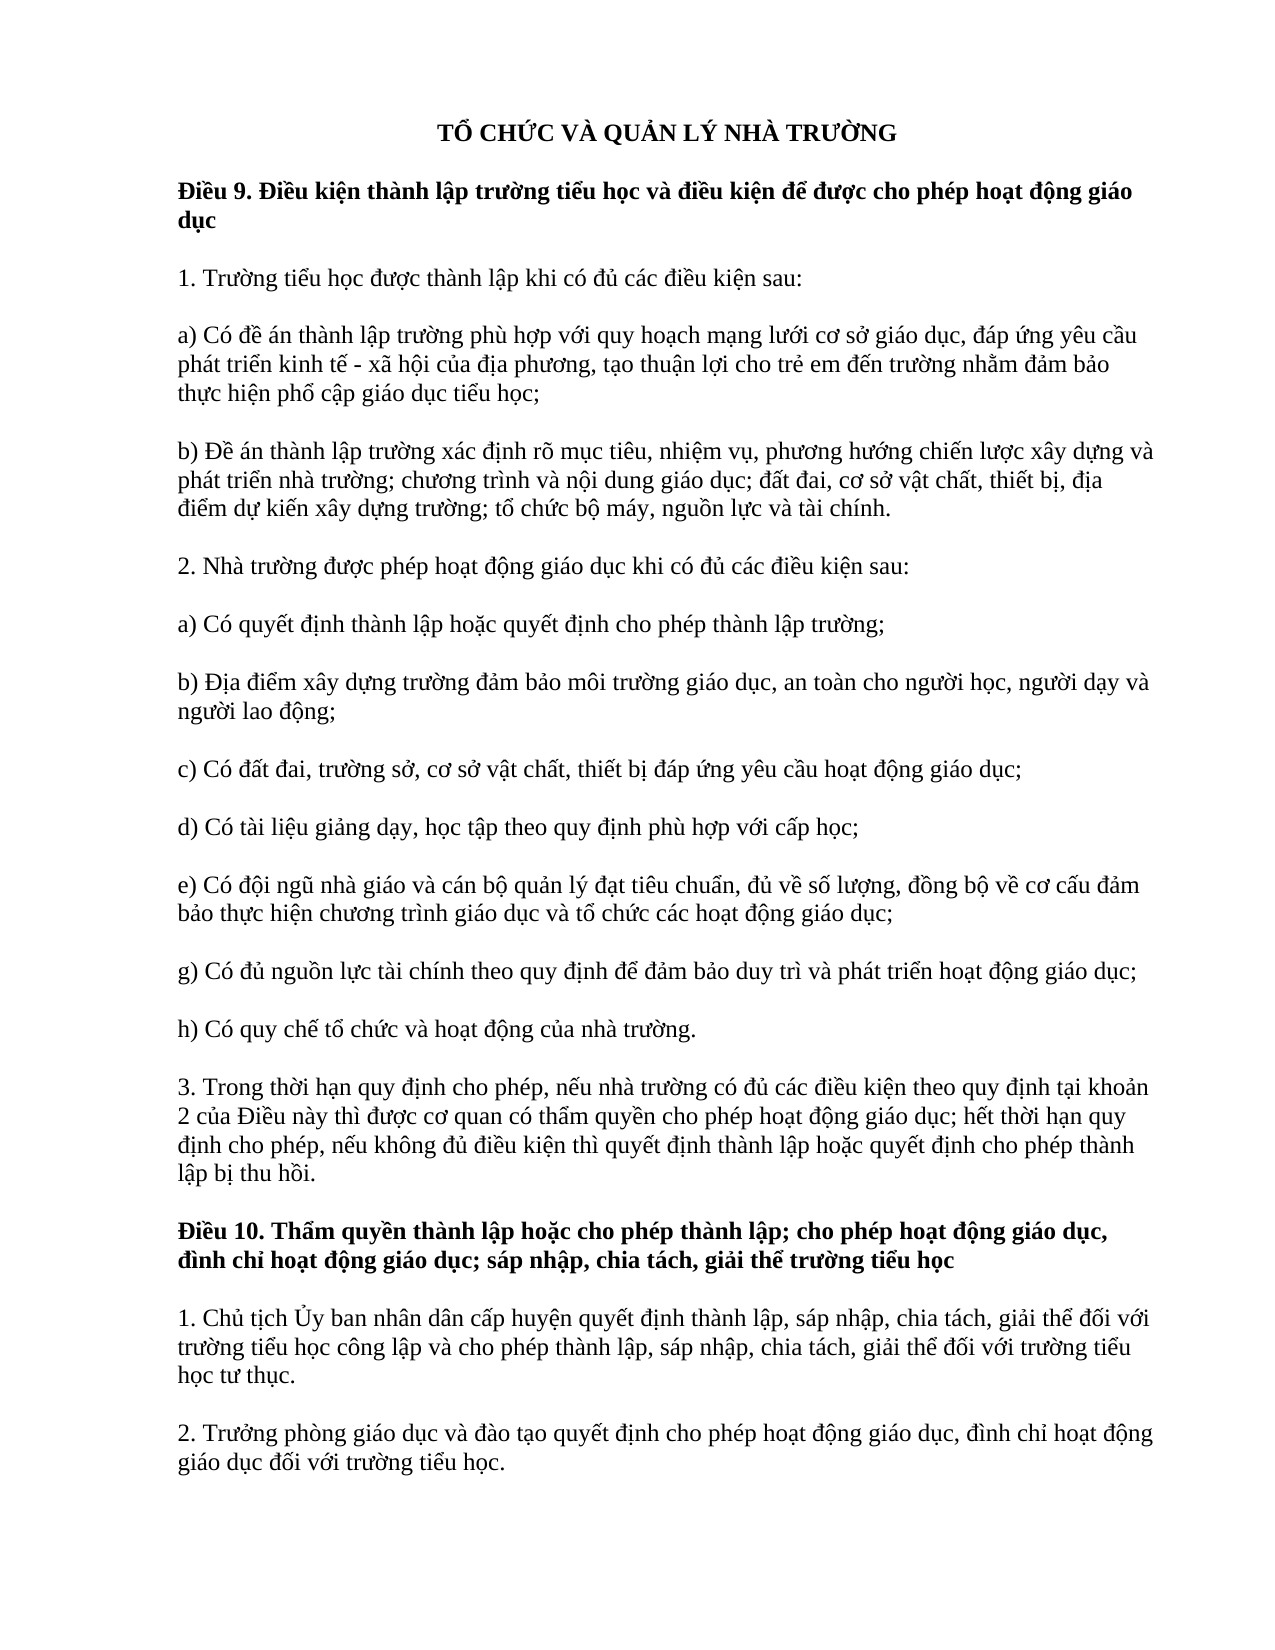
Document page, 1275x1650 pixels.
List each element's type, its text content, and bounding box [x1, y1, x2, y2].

text 2. Trưởng phòng giáo dục và đào tạo quyết định cho phép hoạt động giáo dục, đình chỉ hoạt động giáo dục đối với trường tiểu học. [177, 1418, 1157, 1476]
text b) Địa điểm xây dựng trường đảm bảo môi trường giáo dục, an toàn cho người học, người dạy và người lao động; [177, 667, 1157, 725]
text g) Có đủ nguồn lực tài chính theo quy định để đảm bảo duy trì và phát triển hoạt động giáo dục; [177, 956, 1157, 985]
text Điều 9. Điều kiện thành lập trường tiểu học và điều kiện để được cho phép hoạt động giáo dục [177, 176, 1157, 233]
text a) Có quyết định thành lập hoặc quyết định cho phép thành lập trường; [177, 609, 1157, 638]
text d) Có tài liệu giảng dạy, học tập theo quy định phù hợp với cấp học; [177, 812, 1157, 841]
text 1. Trường tiểu học được thành lập khi có đủ các điều kiện sau: [177, 263, 1157, 291]
text 3. Trong thời hạn quy định cho phép, nếu nhà trường có đủ các điều kiện theo quy định tại khoản 2 của Điều này thì được cơ quan có thẩm quyền cho phép hoạt động giáo dục; hết thời hạn quy định cho phép, nếu không đủ điều kiện thì quyết định thành lập hoặc quyết định cho phép thành lập bị thu hồi. [177, 1072, 1157, 1187]
text e) Có đội ngũ nhà giáo và cán bộ quản lý đạt tiêu chuẩn, đủ về số lượng, đồng bộ về cơ cấu đảm bảo thực hiện chương trình giáo dục và tổ chức các hoạt động giáo dục; [177, 870, 1157, 927]
text b) Đề án thành lập trường xác định rõ mục tiêu, nhiệm vụ, phương hướng chiến lược xây dựng và phát triển nhà trường; chương trình và nội dung giáo dục; đất đai, cơ sở vật chất, thiết bị, địa điểm dự kiến xây dựng trường; tổ chức bộ máy, nguồn lực và tài chính. [177, 436, 1157, 522]
text 1. Chủ tịch Ủy ban nhân dân cấp huyện quyết định thành lập, sáp nhập, chia tách, giải thể đối với trường tiểu học công lập và cho phép thành lập, sáp nhập, chia tách, giải thể đối với trường tiểu học tư thục. [177, 1303, 1157, 1389]
text a) Có đề án thành lập trường phù hợp với quy hoạch mạng lưới cơ sở giáo dục, đáp ứng yêu cầu phát triển kinh tế - xã hội của địa phương, tạo thuận lợi cho trẻ em đến trường nhằm đảm bảo thực hiện phổ cập giáo dục tiểu học; [177, 321, 1157, 407]
text TỔ CHỨC VÀ QUẢN LÝ NHÀ TRƯỜNG [177, 118, 1157, 147]
text h) Có quy chế tổ chức và hoạt động của nhà trường. [177, 1014, 1157, 1043]
text c) Có đất đai, trường sở, cơ sở vật chất, thiết bị đáp ứng yêu cầu hoạt động giáo dục; [177, 754, 1157, 783]
text Điều 10. Thẩm quyền thành lập hoặc cho phép thành lập; cho phép hoạt động giáo dục, đình chỉ hoạt động giáo dục; sáp nhập, chia tách, giải thể trường tiểu học [177, 1216, 1157, 1274]
text 2. Nhà trường được phép hoạt động giáo dục khi có đủ các điều kiện sau: [177, 551, 1157, 580]
